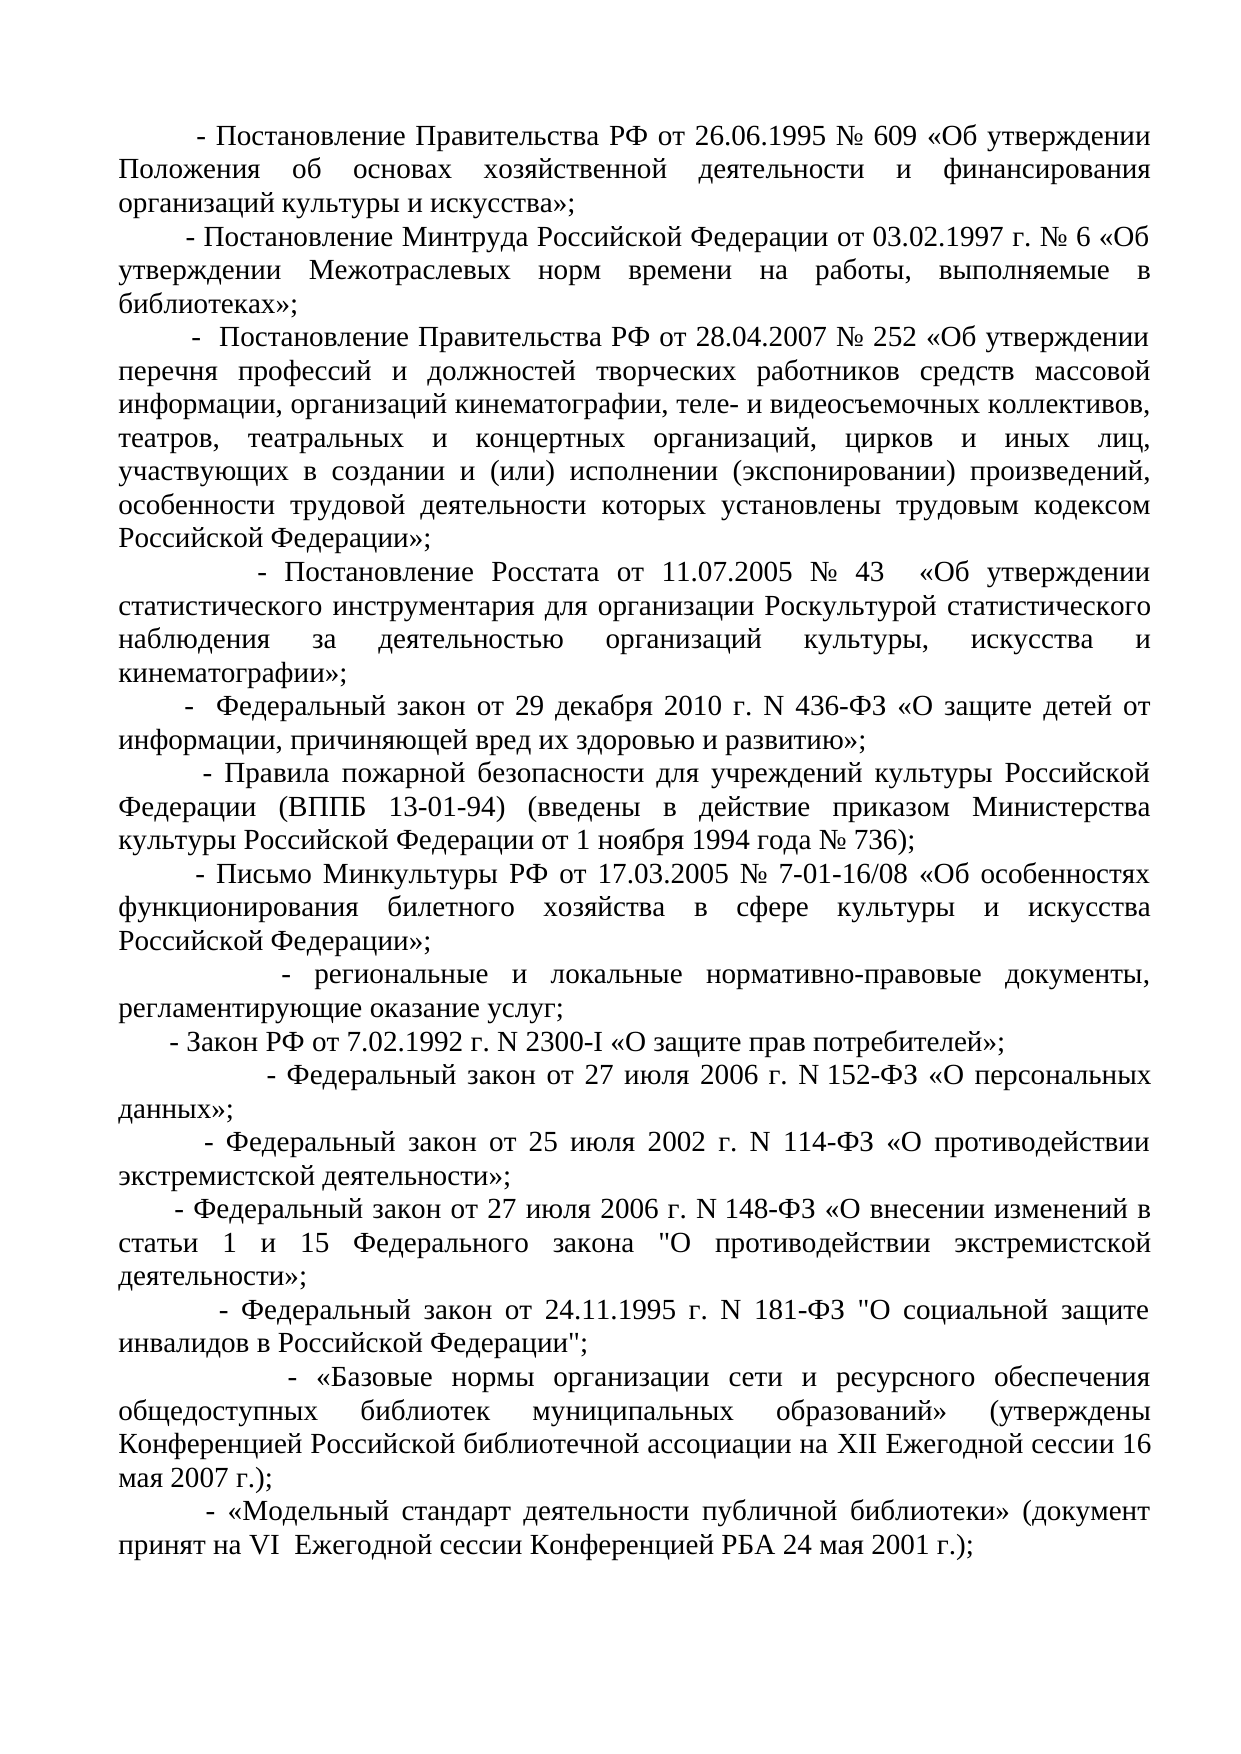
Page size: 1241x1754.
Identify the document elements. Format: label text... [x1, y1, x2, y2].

text - Письмо Минкультуры РФ от 17.03.2005 № 7-01-16/08 «Об особенностях функционирования билетного хозяйства в сфере культуры и искусства Российской Федерации»; [118, 856, 1152, 957]
text - Федеральный закон от 24.11.1995 г. N 181-ФЗ "О социальной защите инвалидов в Российской Федерации"; [118, 1292, 1152, 1359]
text - Закон РФ от 7.02.. N 2300-I «О защите прав потребителей»; [118, 1024, 1152, 1057]
text - региональные и локальные нормативно-правовые документы, регламентирующие оказание услуг; [118, 957, 1152, 1024]
text - Федеральный закон от 29 декабря . N 436-ФЗ «О защите детей от информации, причиняющей вред их здоровью и развитию»; [118, 688, 1152, 755]
text - «Модельный стандарт деятельности публичной библиотеки» (документ принят на VI Ежегодной сессии Конференцией РБА 24 мая .); [118, 1493, 1152, 1560]
text - Постановление Правительства РФ от 28.04.2007 № 252 «Об утверждении перечня профессий и должностей творческих работников средств массовой информации, организаций кинематографии, теле- и видеосъемочных коллективов, театров, театральных и концертных организаций, цирков и иных лиц, участвующих в создании и (или) исполнении (экспонировании) произведений, особенности трудовой деятельности которых установлены трудовым кодексом Российской Федерации»; [118, 319, 1152, 554]
text - Постановление Правительства РФ от 26.06.1995 № 609 «Об утверждении Положения об основах хозяйственной деятельности и финансирования организаций культуры и искусства»; [118, 118, 1152, 219]
text - Правила пожарной безопасности для учреждений культуры Российской Федерации (ВППБ 13-01-94) (введены в действие приказом Министерства культуры Российской Федерации от 1 ноября 1994 года № 736); [118, 755, 1152, 856]
text - Федеральный закон от 27 июля . N 152-ФЗ «О персональных данных»; [118, 1057, 1152, 1124]
text - Федеральный закон от 27 июля . N 148-ФЗ «О внесении изменений в статьи 1 и 15 Федерального закона "О противодействии экстремистской деятельности»; [118, 1191, 1152, 1292]
text - Постановление Росстата от 11.07.2005 № 43 «Об утверждении статистического инструментария для организации Роскультурой статистического наблюдения за деятельностью организаций культуры, искусства и кинематографии»; [118, 554, 1152, 688]
text - Федеральный закон от 25 июля . N 114-ФЗ «О противодействии экстремистской деятельности»; [118, 1124, 1152, 1191]
text - «Базовые нормы организации сети и ресурсного обеспечения общедоступных библиотек муниципальных образований» (утверждены Конференцией Российской библиотечной ассоциации на XII Ежегодной сессии 16 мая .); [118, 1359, 1152, 1493]
text - Постановление Минтруда Российской Федерации от 03.02.1997 г. № 6 «Об утверждении Межотраслевых норм времени на работы, выполняемые в библиотеках»; [118, 219, 1152, 319]
